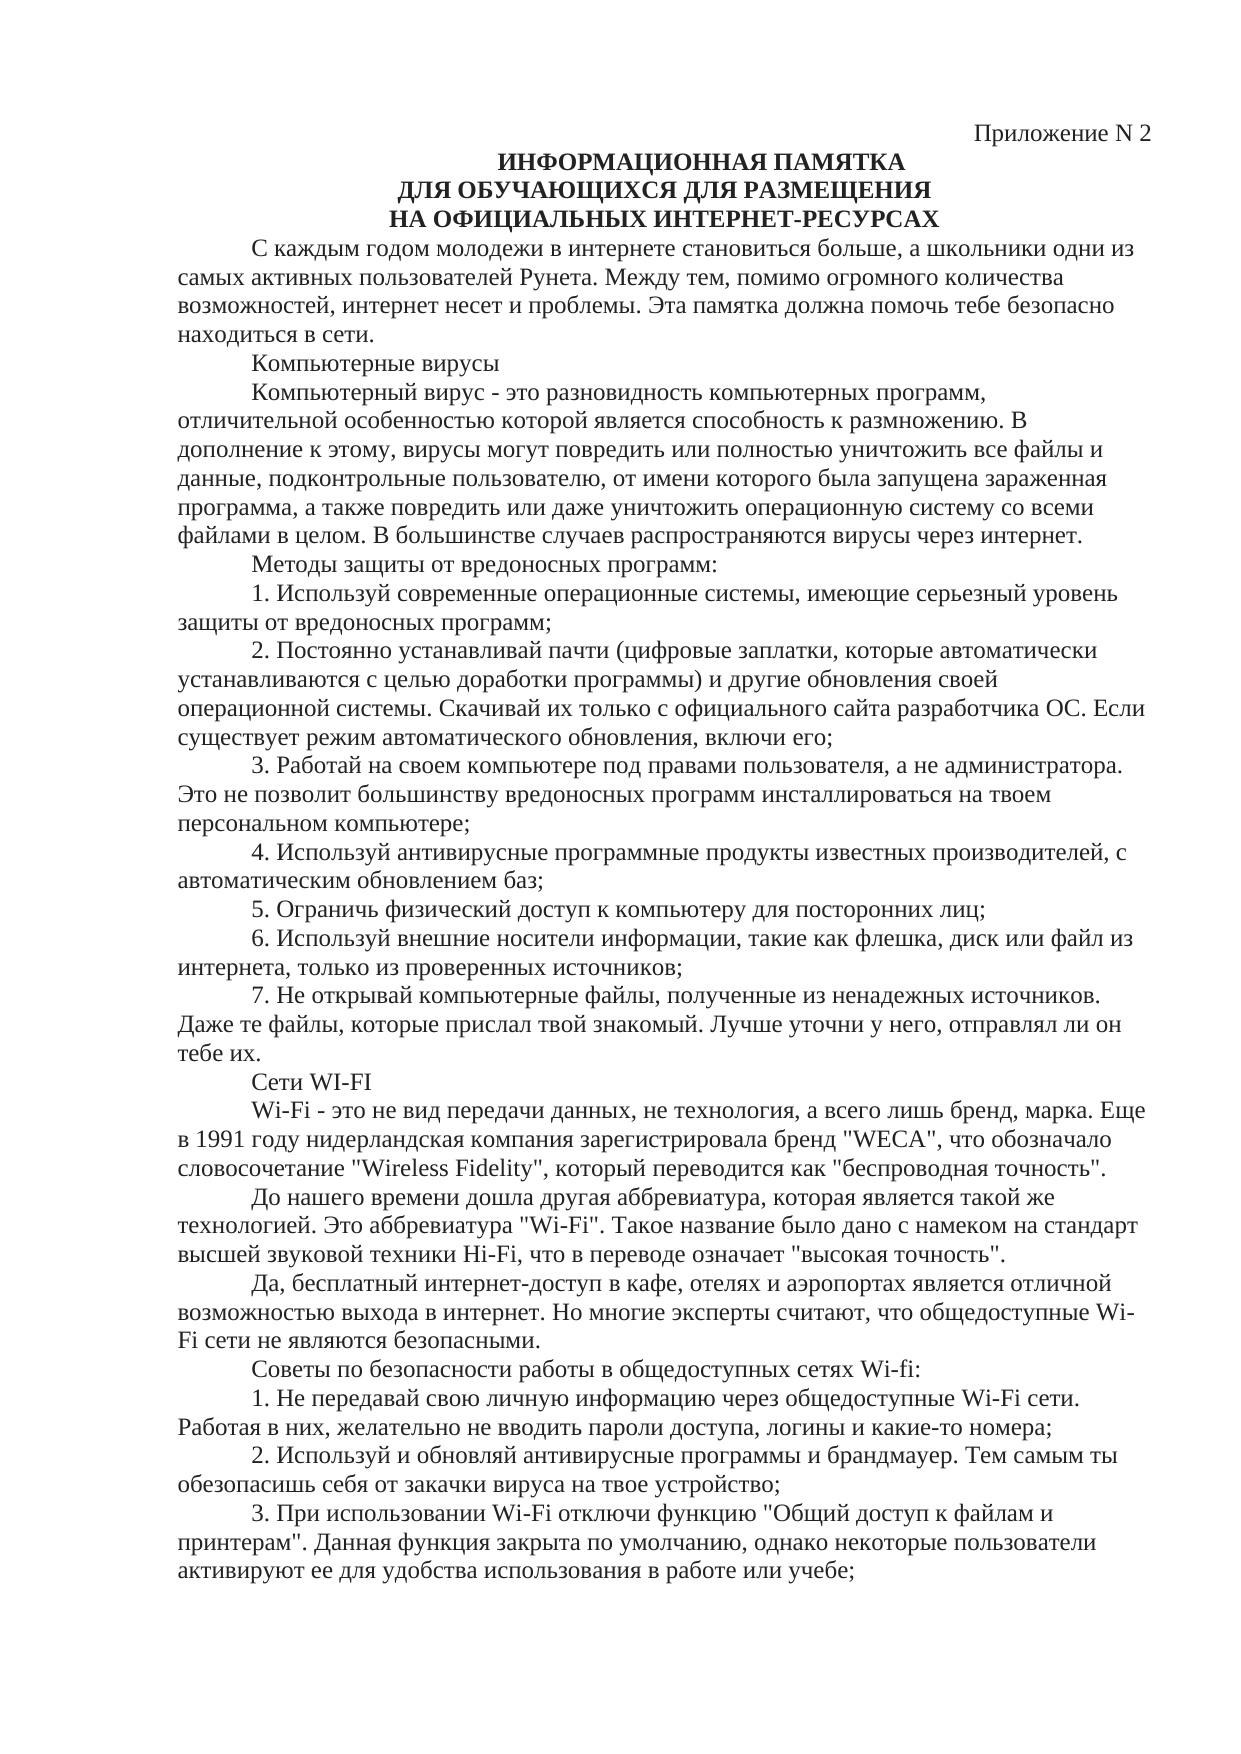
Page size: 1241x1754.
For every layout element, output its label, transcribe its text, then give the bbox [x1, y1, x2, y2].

text Да, бесплатный интернет-доступ в кафе, отелях и аэропортах является отличной возможностью выхода в интернет. Но многие эксперты считают, что общедоступные Wi-Fi сети не являются безопасными. [177, 1268, 1152, 1354]
text Компьютерный вирус - это разновидность компьютерных программ, отличительной особенностью которой является способность к размножению. В дополнение к этому, вирусы могут повредить или полностью уничтожить все файлы и данные, подконтрольные пользователю, от имени которого была запущена зараженная программа, а также повредить или даже уничтожить операционную систему со всеми файлами в целом. В большинстве случаев распространяются вирусы через интернет. [177, 377, 1152, 549]
text Методы защиты от вредоносных программ: [177, 549, 1152, 578]
text 3. Работай на своем компьютере под правами пользователя, а не администратора. Это не позволит большинству вредоносных программ инсталлироваться на твоем персональном компьютере; [177, 751, 1152, 837]
text 4. Используй антивирусные программные продукты известных производителей, с автоматическим обновлением баз; [177, 837, 1152, 894]
text 5. Ограничь физический доступ к компьютеру для посторонних лиц; [177, 894, 1152, 923]
text 7. Не открывай компьютерные файлы, полученные из ненадежных источников. Даже те файлы, которые прислал твой знакомый. Лучше уточни у него, отправлял ли он тебе их. [177, 981, 1152, 1067]
text ИНФОРМАЦИОННАЯ ПАМЯТКА ДЛЯ ОБУЧАЮЩИХСЯ ДЛЯ РАЗМЕЩЕНИЯ НА ОФИЦИАЛЬНЫХ ИНТЕРНЕТ-РЕСУРСАХ [177, 147, 1152, 233]
text 3. При использовании Wi-Fi отключи функцию "Общий доступ к файлам и принтерам". Данная функция закрыта по умолчанию, однако некоторые пользователи активируют ее для удобства использования в работе или учебе; [177, 1498, 1152, 1584]
text Компьютерные вирусы [177, 348, 1152, 377]
text 2. Используй и обновляй антивирусные программы и брандмауер. Тем самым ты обезопасишь себя от закачки вируса на твое устройство; [177, 1441, 1152, 1498]
text Wi-Fi - это не вид передачи данных, не технология, а всего лишь бренд, марка. Еще в 1991 году нидерландская компания зарегистрировала бренд "WECA", что обозначало словосочетание "Wireless Fidelity", который переводится как "беспроводная точность". [177, 1096, 1152, 1182]
text С каждым годом молодежи в интернете становиться больше, а школьники одни из самых активных пользователей Рунета. Между тем, помимо огромного количества возможностей, интернет несет и проблемы. Эта памятка должна помочь тебе безопасно находиться в сети. [177, 233, 1152, 348]
text Сети WI-FI [177, 1067, 1152, 1096]
text 1. Не передавай свою личную информацию через общедоступные Wi-Fi сети. Работая в них, желательно не вводить пароли доступа, логины и какие-то номера; [177, 1383, 1152, 1441]
text 1. Используй современные операционные системы, имеющие серьезный уровень защиты от вредоносных программ; [177, 578, 1152, 636]
text Приложение N 2 [177, 118, 1152, 147]
text 6. Используй внешние носители информации, такие как флешка, диск или файл из интернета, только из проверенных источников; [177, 923, 1152, 981]
text 2. Постоянно устанавливай пачти (цифровые заплатки, которые автоматически устанавливаются с целью доработки программы) и другие обновления своей операционной системы. Скачивай их только с официального сайта разработчика ОС. Если существует режим автоматического обновления, включи его; [177, 636, 1152, 751]
text До нашего времени дошла другая аббревиатура, которая является такой же технологией. Это аббревиатура "Wi-Fi". Такое название было дано с намеком на стандарт высшей звуковой техники Hi-Fi, что в переводе означает "высокая точность". [177, 1182, 1152, 1268]
text Советы по безопасности работы в общедоступных сетях Wi-fi: [177, 1354, 1152, 1383]
